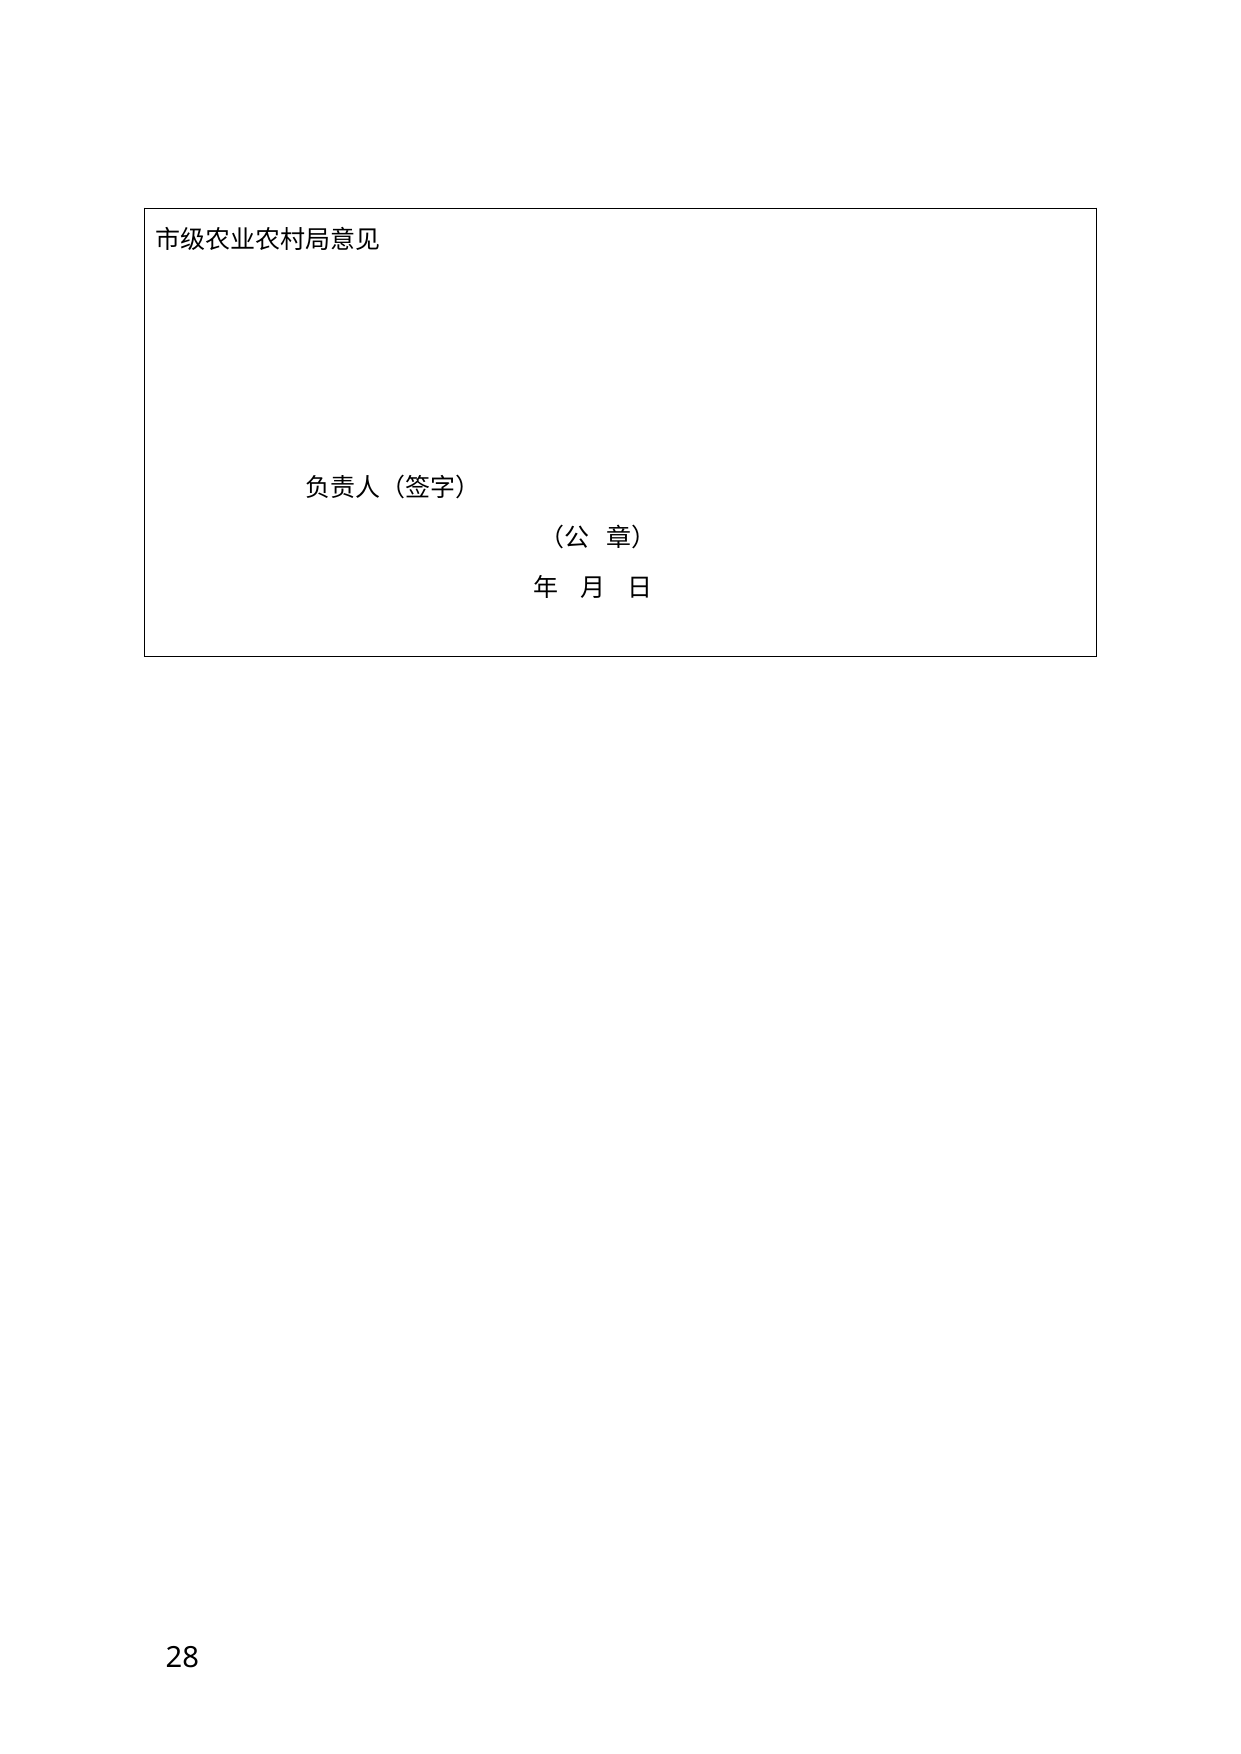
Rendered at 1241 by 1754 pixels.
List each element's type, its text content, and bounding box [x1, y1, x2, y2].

table_cell 市级农业农村局意见 负责人（签字） （公 章） 年 月 日 [145, 209, 1096, 656]
